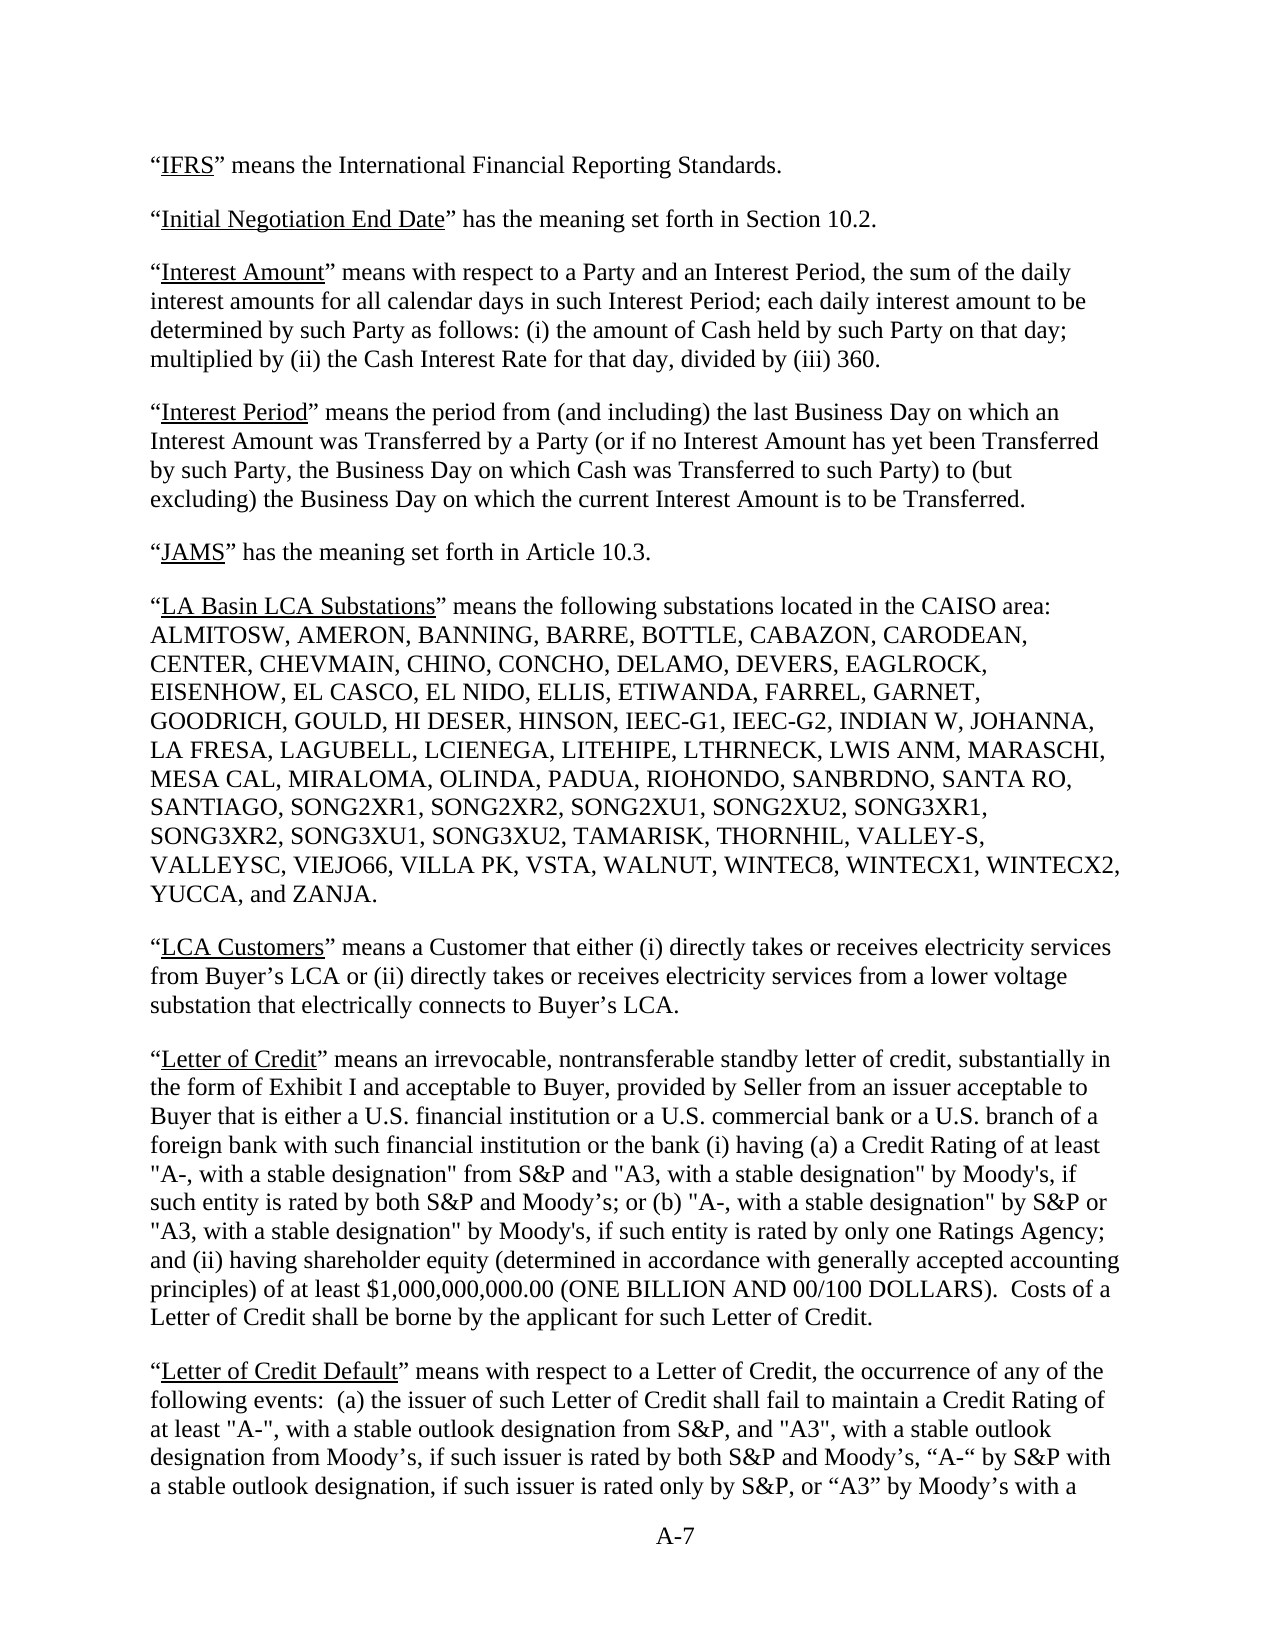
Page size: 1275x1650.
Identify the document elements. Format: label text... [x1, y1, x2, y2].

subtitle “IFRS” means the International Financial Reporting Standards. [150, 150, 1125, 179]
subtitle “LCA Customers” means a Customer that either (i) directly takes or receives electricity services from Buyer’s LCA or (ii) directly takes or receives electricity services from a lower voltage substation that electrically connects to Buyer’s LCA. [150, 932, 1125, 1019]
subtitle “Interest Period” means the period from (and including) the last Business Day on which an Interest Amount was Transferred by a Party (or if no Interest Amount has yet been Transferred by such Party, the Business Day on which Cash was Transferred to such Party) to (but excluding) the Business Day on which the current Interest Amount is to be Transferred. [150, 397, 1125, 512]
subtitle “Initial Negotiation End Date” has the meaning set forth in Section 10.2. [150, 204, 1125, 232]
subtitle “Letter of Credit” means an irrevocable, nontransferable standby letter of credit, substantially in the form of Exhibit I and acceptable to Buyer, provided by Seller from an issuer acceptable to Buyer that is either a U.S. financial institution or a U.S. commercial bank or a U.S. branch of a foreign bank with such financial institution or the bank (i) having (a) a Credit Rating of at least "A-, with a stable designation" from S&P and "A3, with a stable designation" by Moody's, if such entity is rated by both S&P and Moody’s; or (b) "A-, with a stable designation" by S&P or "A3, with a stable designation" by Moody's, if such entity is rated by only one Ratings Agency; and (ii) having shareholder equity (determined in accordance with generally accepted accounting principles) of at least $1,000,000,000.00 (ONE BILLION AND 00/100 DOLLARS). Costs of a Letter of Credit shall be borne by the applicant for such Letter of Credit. [150, 1044, 1125, 1331]
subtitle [150, 1356, 1125, 1500]
subtitle “Interest Amount” means with respect to a Party and an Interest Period, the sum of the daily interest amounts for all calendar days in such Interest Period; each daily interest amount to be determined by such Party as follows: (i) the amount of Cash held by such Party on that day; multiplied by (ii) the Cash Interest Rate for that day, divided by (iii) 360. [150, 257, 1125, 372]
subtitle “JAMS” has the meaning set forth in Article 10.3. [150, 537, 1125, 566]
subtitle “LA Basin LCA Substations” means the following substations located in the CAISO area: ALMITOSW, AMERON, BANNING, BARRE, BOTTLE, CABAZON, CARODEAN, CENTER, CHEVMAIN, CHINO, CONCHO, DELAMO, DEVERS, EAGLROCK, EISENHOW, EL CASCO, EL NIDO, ELLIS, ETIWANDA, FARREL, GARNET, GOODRICH, GOULD, HI DESER, HINSON, IEEC-G1, IEEC-G2, INDIAN W, JOHANNA, LA FRESA, LAGUBELL, LCIENEGA, LITEHIPE, LTHRNECK, LWIS ANM, MARASCHI, MESA CAL, MIRALOMA, OLINDA, PADUA, RIOHONDO, SANBRDNO, SANTA RO, SANTIAGO, SONG2XR1, SONG2XR2, SONG2XU1, SONG2XU2, SONG3XR1, SONG3XR2, SONG3XU1, SONG3XU2, TAMARISK, THORNHIL, VALLEY-S, VALLEYSC, VIEJO66, VILLA PK, VSTA, WALNUT, WINTEC8, WINTECX1, WINTECX2, YUCCA, and ZANJA. [150, 591, 1125, 907]
